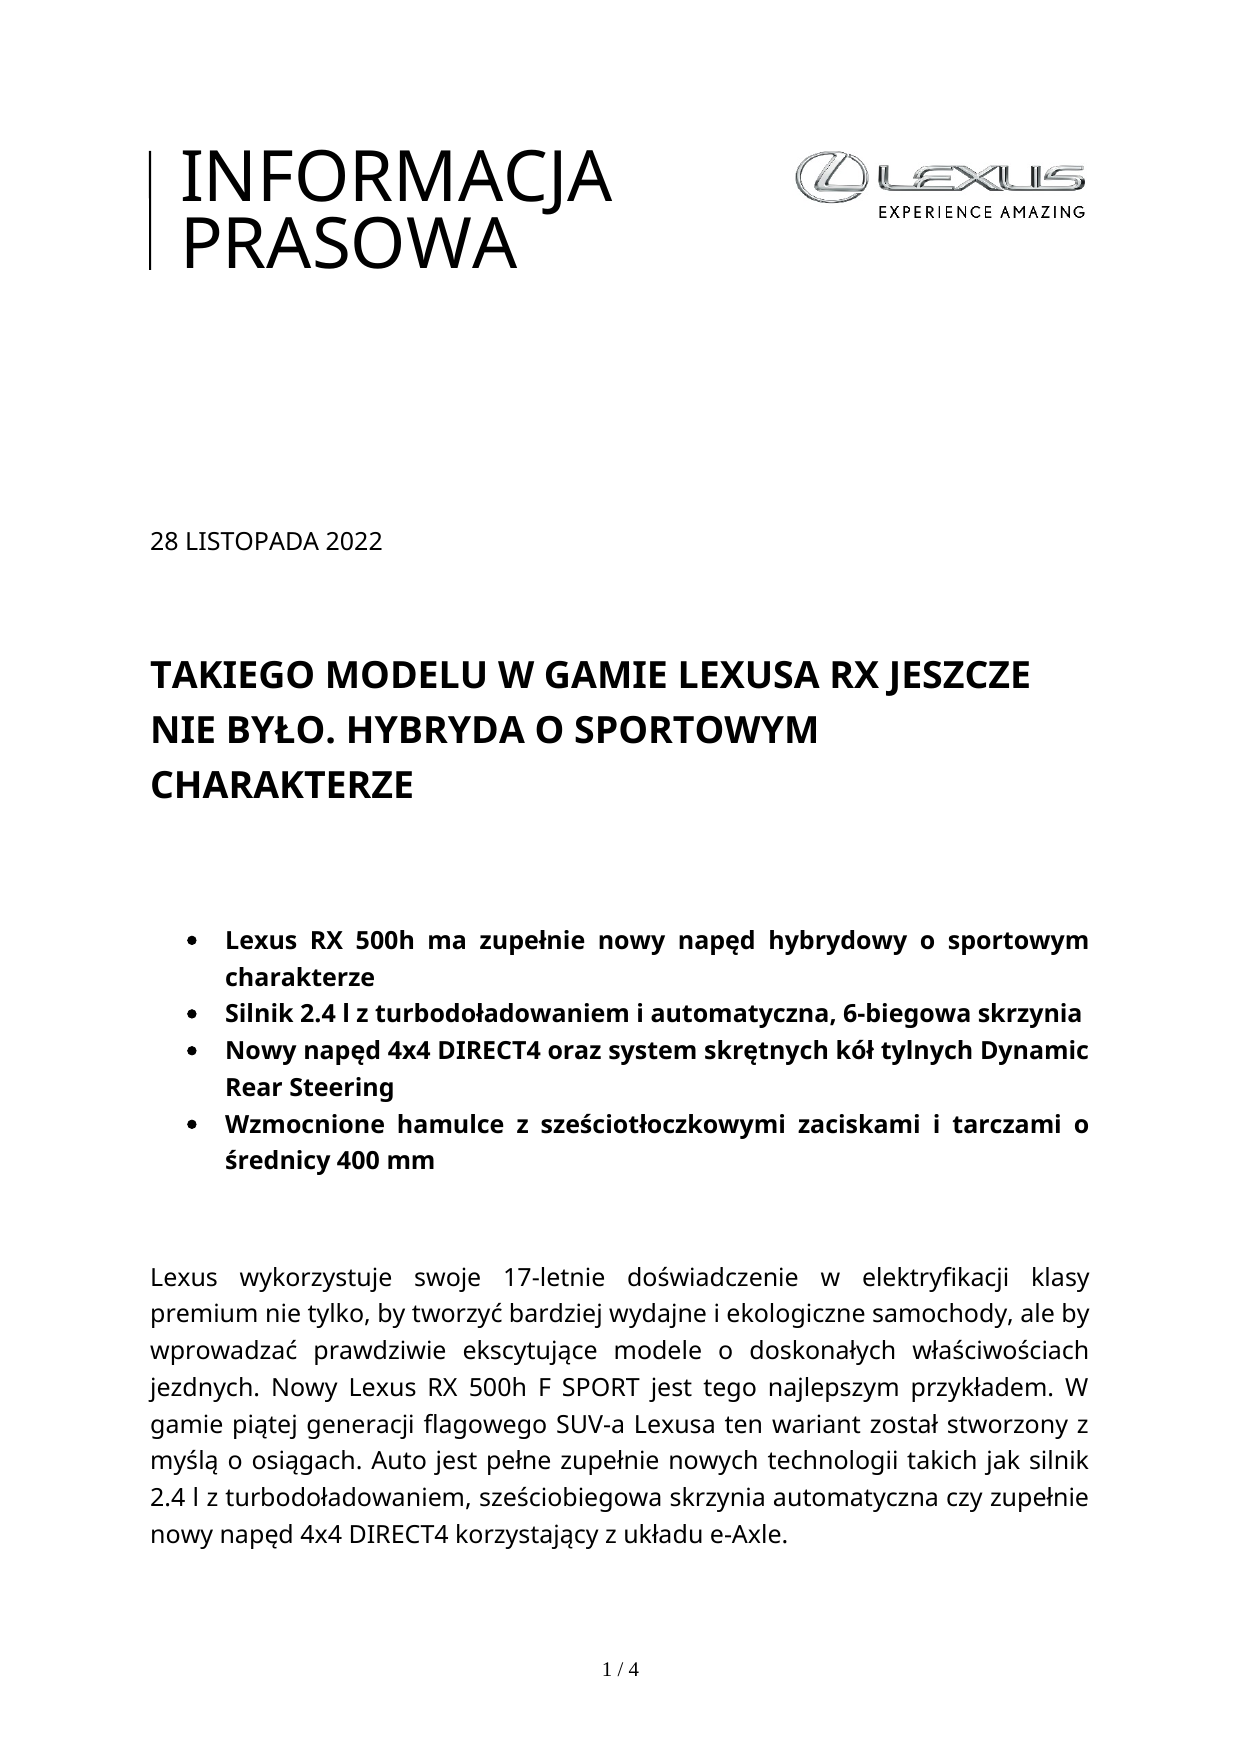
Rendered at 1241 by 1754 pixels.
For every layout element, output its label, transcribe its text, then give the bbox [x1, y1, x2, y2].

list Lexus RX 500h ma zupełnie nowy napęd hybrydowy o sportowym charakterze [187, 922, 1090, 993]
text TAKIEGO MODELU W GAMIE LEXUSA RX JESZCZE NIE BYŁO. HYBRYDA O SPORTOWYM CHARAKTERZE [150, 648, 1090, 810]
list Nowy napęd 4x4 DIRECT4 oraz system skrętnych kół tylnych Dynamic Rear Steering [187, 1033, 1090, 1103]
text Lexus wykorzystuje swoje 17-letnie doświadczenie w elektryfikacji klasy premium nie tylko, by tworzyć bardziej wydajne i ekologiczne samochody, ale by wprowadzać prawdziwie ekscytujące modele o doskonałych właściwościach jezdnych. Nowy Lexus RX 500h F SPORT jest tego najlepszym przykładem. W gamie piątej generacji flagowego SUV-a Lexusa ten wariant został stworzony z myślą o osiągach. Auto jest pełne zupełnie nowych technologii takich jak silnik 2.4 l z turbodoładowaniem, sześciobiegowa skrzynia automatyczna czy zupełnie nowy napęd 4x4 DIRECT4 korzystający z układu e-Axle. [150, 1259, 1090, 1551]
picture [770, 141, 1110, 243]
list Silnik 2.4 l z turbodoładowaniem i automatyczna, 6-biegowa skrzynia [187, 996, 1090, 1030]
text 28 LISTOPADA 2022 [150, 523, 1086, 557]
list Wzmocnione hamulce z sześciotłoczkowymi zaciskami i tarczami o średnicy 400 mm [187, 1106, 1090, 1177]
